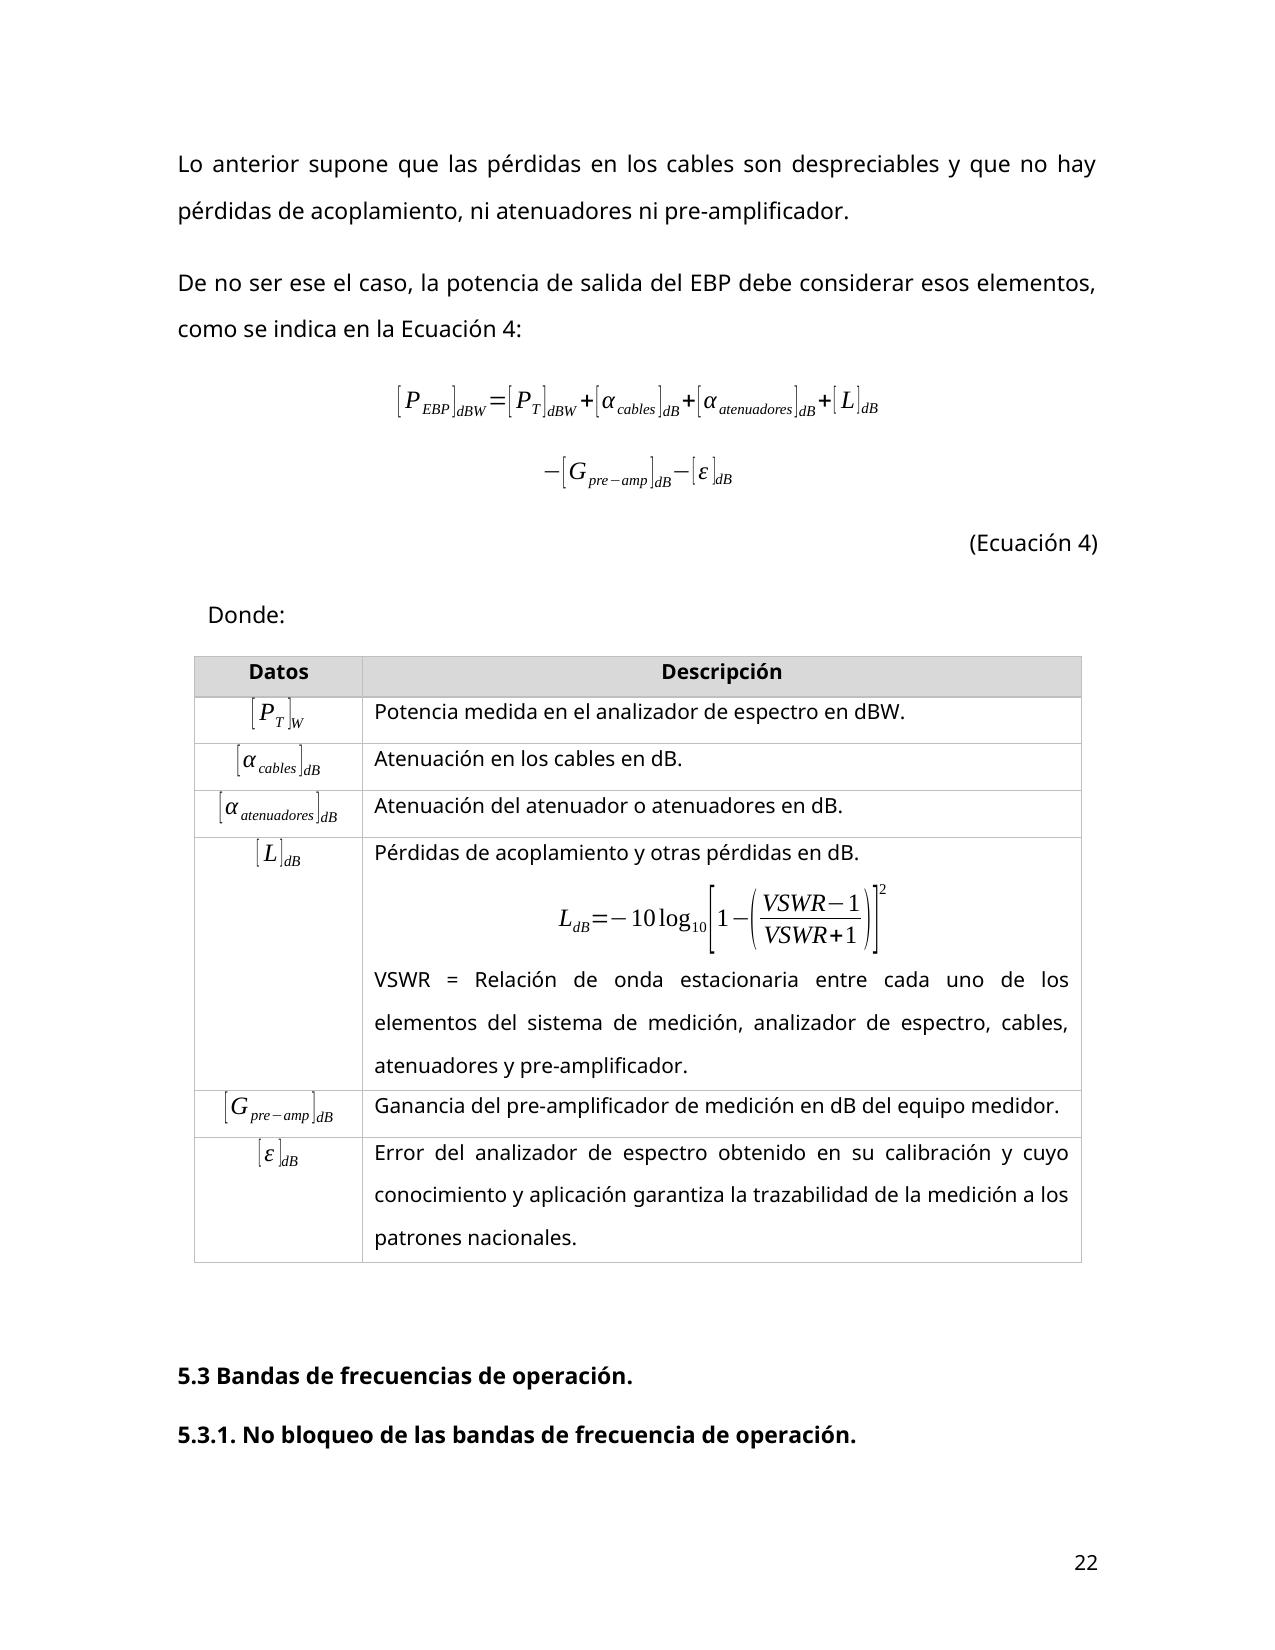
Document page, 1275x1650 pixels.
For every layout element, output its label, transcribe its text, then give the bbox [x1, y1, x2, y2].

text 5.3.1. No bloqueo de las bandas de frecuencia de operación. [177, 1419, 1098, 1450]
text Lo anterior supone que las pérdidas en los cables son despreciables y que no hay pérdidas de acoplamiento, ni atenuadores ni pre-amplificador. [177, 148, 1098, 226]
table_cell Potencia medida en el analizador de espectro en dBW. [363, 698, 1081, 743]
text Donde: [177, 599, 1098, 630]
table_cell [195, 1138, 362, 1262]
text (Ecuación 4) [177, 527, 1098, 558]
table_cell Error del analizador de espectro obtenido en su calibración y cuyo conocimiento y aplicación garantiza la trazabilidad de la medición a los patrones nacionales. [363, 1138, 1081, 1262]
subtitle 5.3 Bandas de frecuencias de operación. [177, 1360, 1098, 1391]
table_header Descripción [363, 657, 1081, 696]
table_cell Atenuación del atenuador o atenuadores en dB. [363, 791, 1081, 837]
table_cell [195, 698, 362, 743]
table_cell [195, 838, 362, 1090]
table_cell [195, 1091, 362, 1137]
table_header Datos [195, 657, 362, 696]
table_cell Ganancia del pre-amplificador de medición en dB del equipo medidor. [363, 1091, 1081, 1137]
table_cell Atenuación en los cables en dB. [363, 744, 1081, 790]
table_cell Pérdidas de acoplamiento y otras pérdidas en dB. VSWR = Relación de onda estacionaria entre cada uno de los elementos del sistema de medición, analizador de espectro, cables, atenuadores y pre-amplificador. [363, 838, 1081, 1090]
table_cell [195, 744, 362, 790]
text De no ser ese el caso, la potencia de salida del EBP debe considerar esos elementos, como se indica en la Ecuación 4: [177, 266, 1098, 344]
table_cell [195, 791, 362, 837]
